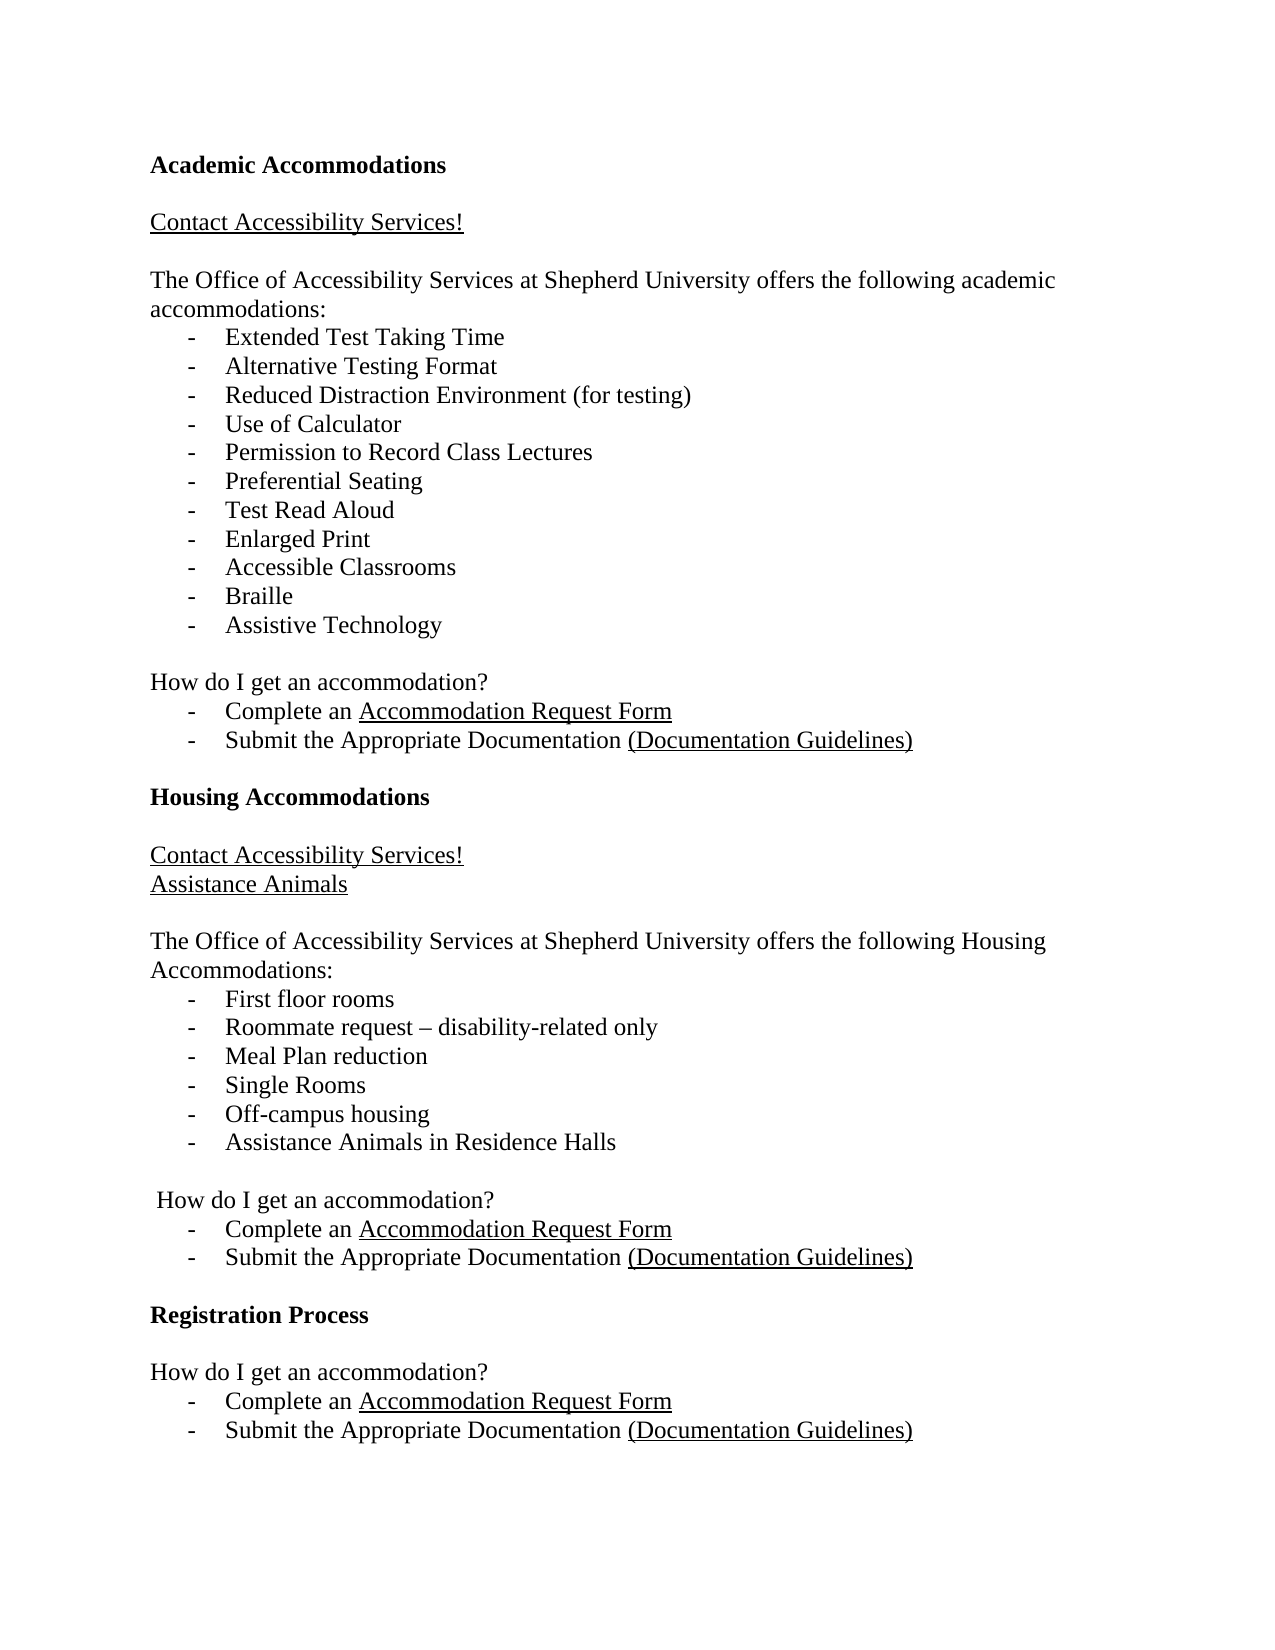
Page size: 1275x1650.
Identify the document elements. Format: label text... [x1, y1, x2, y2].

text Academic Accommodations [150, 150, 1125, 179]
list Reduced Distraction Environment (for testing) [187, 380, 1125, 409]
list Single Rooms [187, 1070, 1125, 1099]
text Housing Accommodations [150, 782, 1125, 811]
text Registration Process [150, 1300, 1125, 1329]
list Extended Test Taking Time [187, 322, 1125, 351]
list Use of Calculator [187, 409, 1125, 437]
text Contact Accessibility Services! [150, 207, 1125, 236]
text The Office of Accessibility Services at Shepherd University offers the following Housing Accommodations: [150, 926, 1125, 984]
list Complete an Accommodation Request Form [187, 1214, 1125, 1242]
list Complete an Accommodation Request Form [187, 1386, 1125, 1415]
list Complete an Accommodation Request Form [187, 696, 1125, 725]
list Test Read Aloud [187, 495, 1125, 524]
list Assistive Technology [187, 610, 1125, 639]
text Assistance Animals [150, 869, 1125, 897]
text How do I get an accommodation? [150, 667, 1125, 696]
list Braille [187, 581, 1125, 610]
list Alternative Testing Format [187, 351, 1125, 380]
text Contact Accessibility Services! [150, 840, 1125, 869]
list Off-campus housing [187, 1099, 1125, 1127]
text How do I get an accommodation? [150, 1185, 1125, 1214]
list Submit the Appropriate Documentation (Documentation Guidelines) [187, 1415, 1125, 1444]
list Preferential Seating [187, 466, 1125, 495]
list Accessible Classrooms [187, 552, 1125, 581]
list Roommate request – disability-related only [187, 1012, 1125, 1041]
list Submit the Appropriate Documentation (Documentation Guidelines) [187, 1242, 1125, 1271]
list Assistance Animals in Residence Halls [187, 1127, 1125, 1156]
list Meal Plan reduction [187, 1041, 1125, 1070]
list First floor rooms [187, 984, 1125, 1012]
list Permission to Record Class Lectures [187, 437, 1125, 466]
text The Office of Accessibility Services at Shepherd University offers the following academic accommodations: [150, 265, 1125, 322]
text How do I get an accommodation? [150, 1357, 1125, 1386]
list Submit the Appropriate Documentation (Documentation Guidelines) [187, 725, 1125, 754]
list Enlarged Print [187, 524, 1125, 552]
